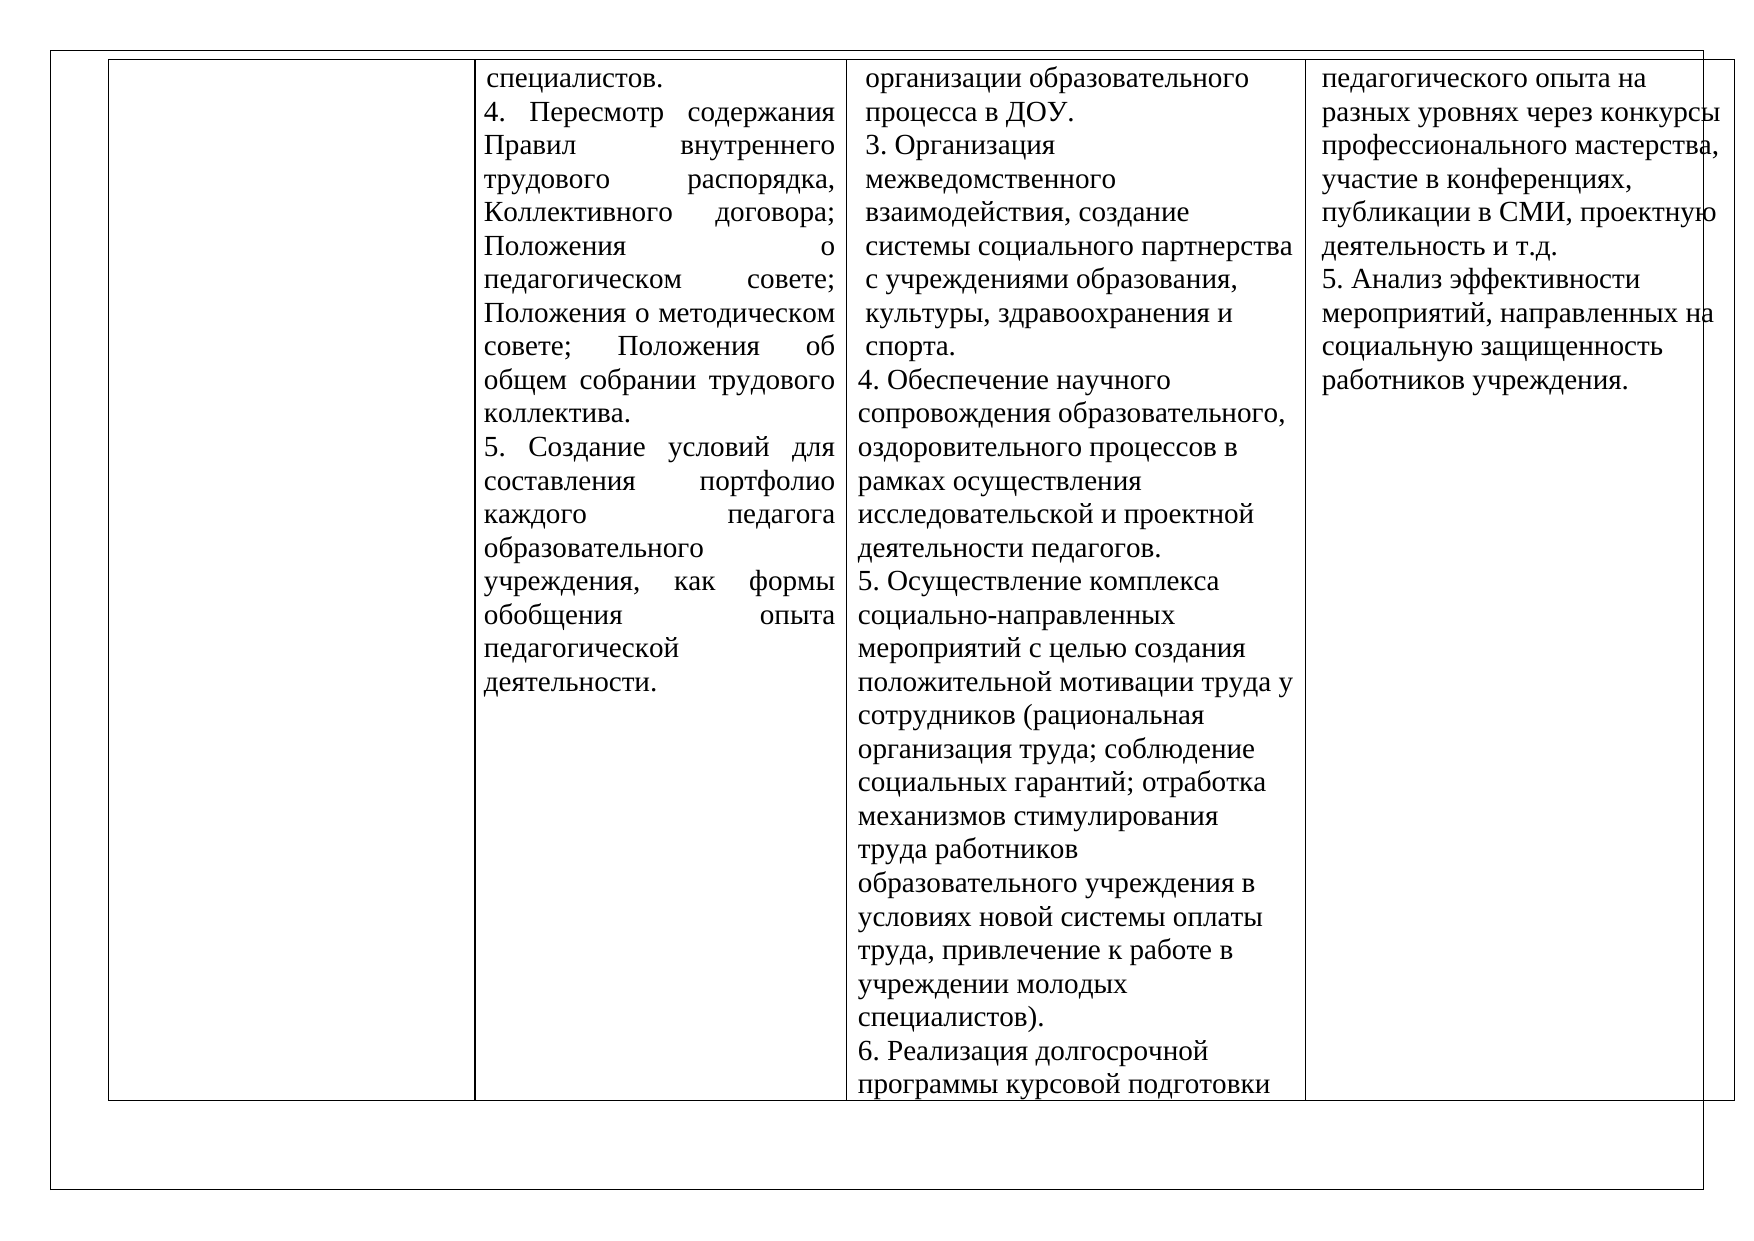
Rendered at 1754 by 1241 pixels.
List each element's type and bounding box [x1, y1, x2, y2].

table_cell [1704, 60, 1734, 1100]
table_cell [1306, 60, 1703, 1100]
table_cell [109, 60, 474, 1100]
table_cell [847, 60, 1305, 1100]
table_cell [476, 60, 846, 1100]
